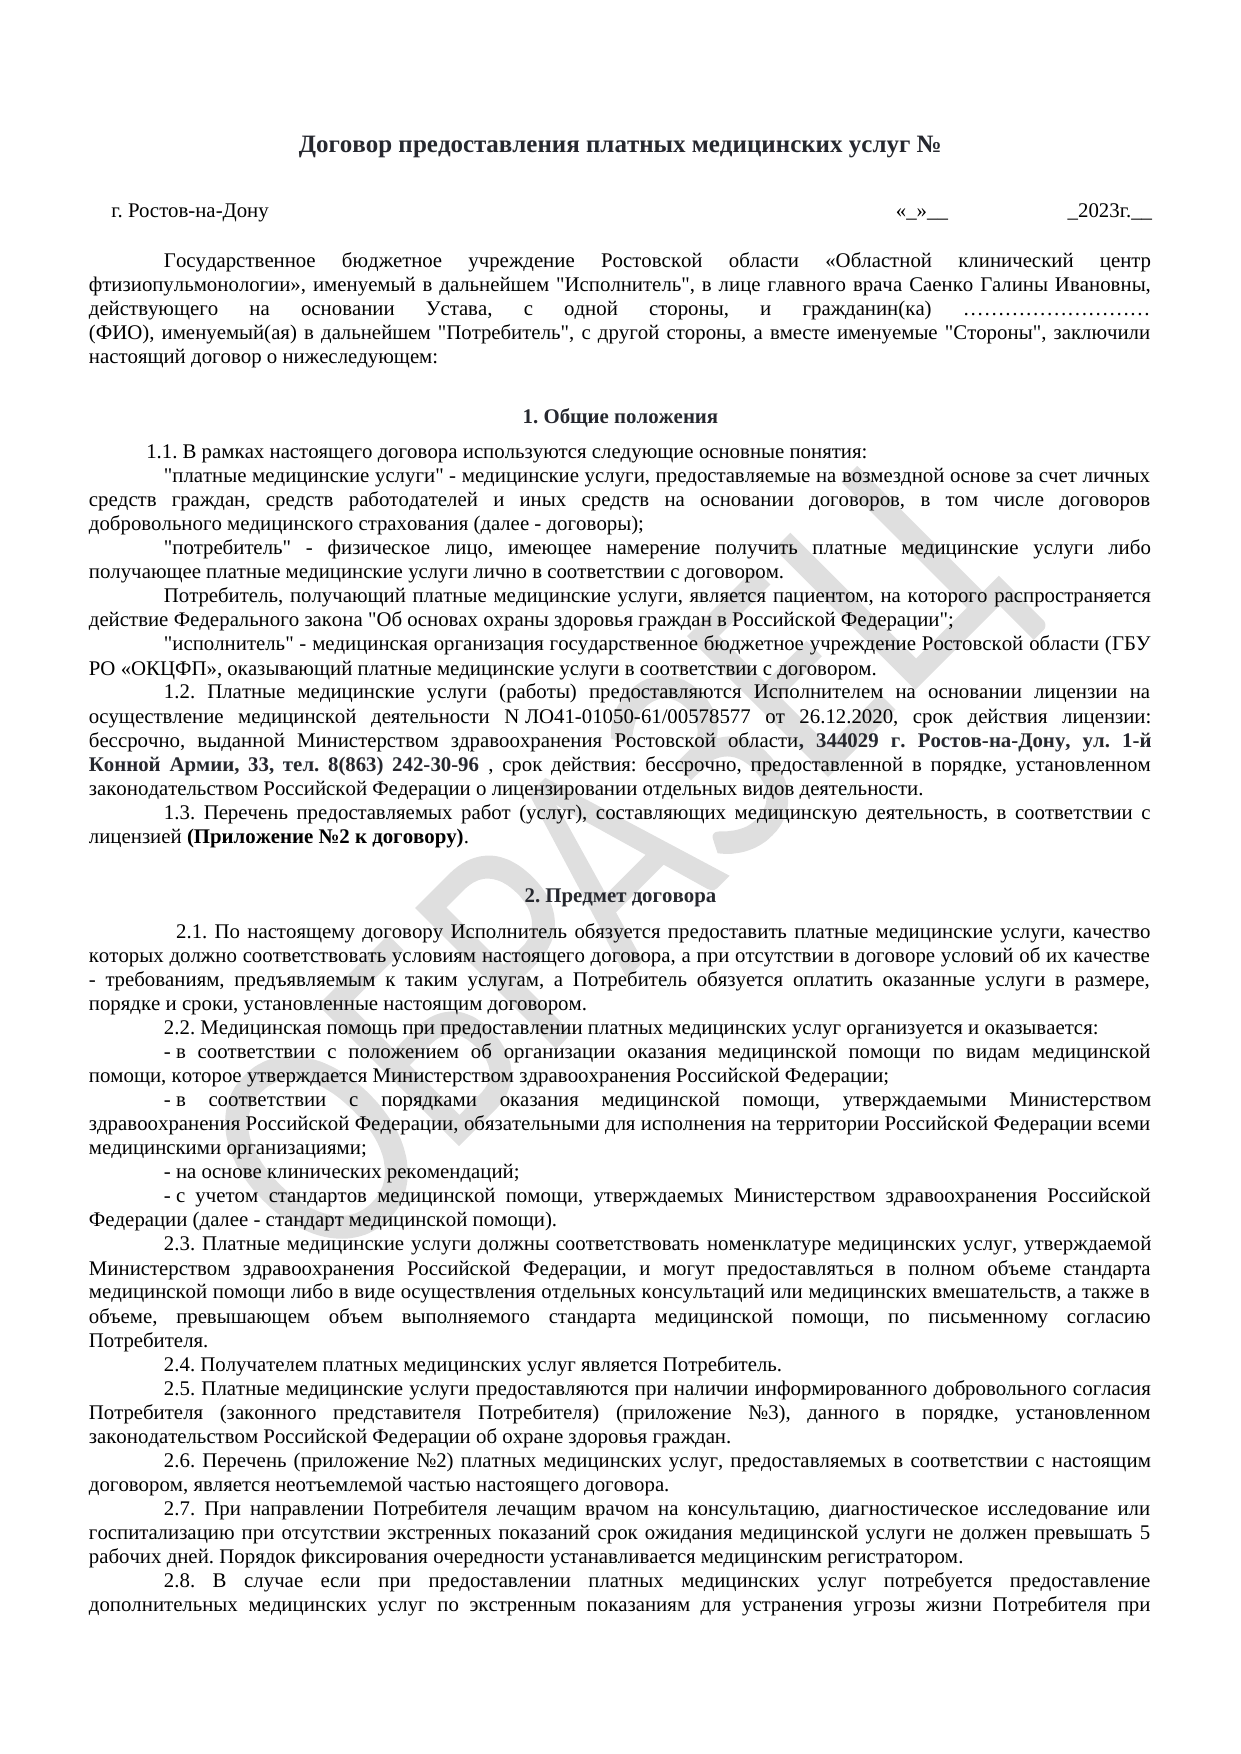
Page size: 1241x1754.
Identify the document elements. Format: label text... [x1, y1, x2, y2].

text 1.2. Платные медицинские услуги (работы) предоставляются Исполнителем на основании лицензии на осуществление медицинской деятельности N ЛО41-01050-61/00578577 от 26.12.2020, срок действия лицензии: бессрочно, выданной Министерством здравоохранения Ростовской области, 344029 г. Ростов-на-Дону, ул. 1-й Конной Армии, 33, тел. 8(863) 242-30-96 , срок действия: бессрочно, предоставленной в порядке, установленном законодательством Российской Федерации о лицензировании отдельных видов деятельности. [89, 679, 1152, 800]
table_header г. Ростов-на-Дону [100, 198, 808, 224]
text "потребитель" - физическое лицо, имеющее намерение получить платные медицинские услуги либо получающее платные медицинские услуги лично в соответствии с договором. [89, 535, 1152, 583]
text 2.4. Получателем платных медицинских услуг является Потребитель. [89, 1352, 1152, 1376]
table_header «_»__ _2023г.__ [809, 198, 1163, 224]
text - с учетом стандартов медицинской помощи, утверждаемых Министерством здравоохранения Российской Федерации (далее - стандарт медицинской помощи). [89, 1183, 1152, 1231]
text 2.3. Платные медицинские услуги должны соответствовать номенклатуре медицинских услуг, утверждаемой Министерством здравоохранения Российской Федерации, и могут предоставляться в полном объеме стандарта медицинской помощи либо в виде осуществления отдельных консультаций или медицинских вмешательств, а также в объеме, превышающем объем выполняемого стандарта медицинской помощи, по письменному согласию Потребителя. [89, 1231, 1152, 1352]
text 2.6. Перечень (приложение №2) платных медицинских услуг, предоставляемых в соответствии с настоящим договором, является неотъемлемой частью настоящего договора. [89, 1448, 1152, 1496]
text Государственное бюджетное учреждение Ростовской области «Областной клинический центр фтизиопульмонологии», именуемый в дальнейшем "Исполнитель", в лице главного врача Саенко Галины Ивановны, действующего на основании Устава, с одной стороны, и гражданин(ка) ……………………… (ФИО), именуемый(ая) в дальнейшем "Потребитель", с другой стороны, а вместе именуемые "Стороны", заключили настоящий договор о нижеследующем: [89, 248, 1152, 368]
text - в соответствии с положением об организации оказания медицинской помощи по видам медицинской помощи, которое утверждается Министерством здравоохранения Российской Федерации; [89, 1039, 1152, 1087]
text 2.2. Медицинская помощь при предоставлении платных медицинских услуг организуется и оказывается: [89, 1015, 1152, 1039]
text 2.7. При направлении Потребителя лечащим врачом на консультацию, диагностическое исследование или госпитализацию при отсутствии экстренных показаний срок ожидания медицинской услуги не должен превышать 5 рабочих дней. Порядок фиксирования очередности устанавливается медицинским регистратором. [89, 1496, 1152, 1568]
text - в соответствии с порядками оказания медицинской помощи, утверждаемыми Министерством здравоохранения Российской Федерации, обязательными для исполнения на территории Российской Федерации всеми медицинскими организациями; [89, 1087, 1152, 1159]
text 1.1. В рамках настоящего договора используются следующие основные понятия: [89, 439, 1152, 463]
text - на основе клинических рекомендаций; [89, 1159, 1152, 1183]
subtitle 1. Общие положения [89, 403, 1152, 428]
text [89, 1568, 1152, 1616]
subtitle 2. Предмет договора [89, 883, 1152, 907]
text "платные медицинские услуги" - медицинские услуги, предоставляемые на возмездной основе за счет личных средств граждан, средств работодателей и иных средств на основании договоров, в том числе договоров добровольного медицинского страхования (далее - договоры); [89, 463, 1152, 535]
text 2.1. По настоящему договору Исполнитель обязуется предоставить платные медицинские услуги, качество которых должно соответствовать условиям настоящего договора, а при отсутствии в договоре условий об их качестве - требованиям, предъявляемым к таким услугам, а Потребитель обязуется оплатить оказанные услуги в размере, порядке и сроки, установленные настоящим договором. [89, 918, 1152, 1015]
text "исполнитель" - медицинская организация государственное бюджетное учреждение Ростовской области (ГБУ РО «ОКЦФП», оказывающий платные медицинские услуги в соответствии с договором. [89, 631, 1152, 679]
text 1.3. Перечень предоставляемых работ (услуг), составляющих медицинскую деятельность, в соответствии с лицензией (Приложение №2 к договору). [89, 800, 1152, 848]
text 2.5. Платные медицинские услуги предоставляются при наличии информированного добровольного согласия Потребителя (законного представителя Потребителя) (приложение №3), данного в порядке, установленном законодательством Российской Федерации об охране здоровья граждан. [89, 1376, 1152, 1448]
text Потребитель, получающий платные медицинские услуги, является пациентом, на которого распространяется действие Федерального закона "Об основах охраны здоровья граждан в Российской Федерации"; [89, 583, 1152, 631]
subtitle Договор предоставления платных медицинских услуг № [89, 129, 1152, 158]
